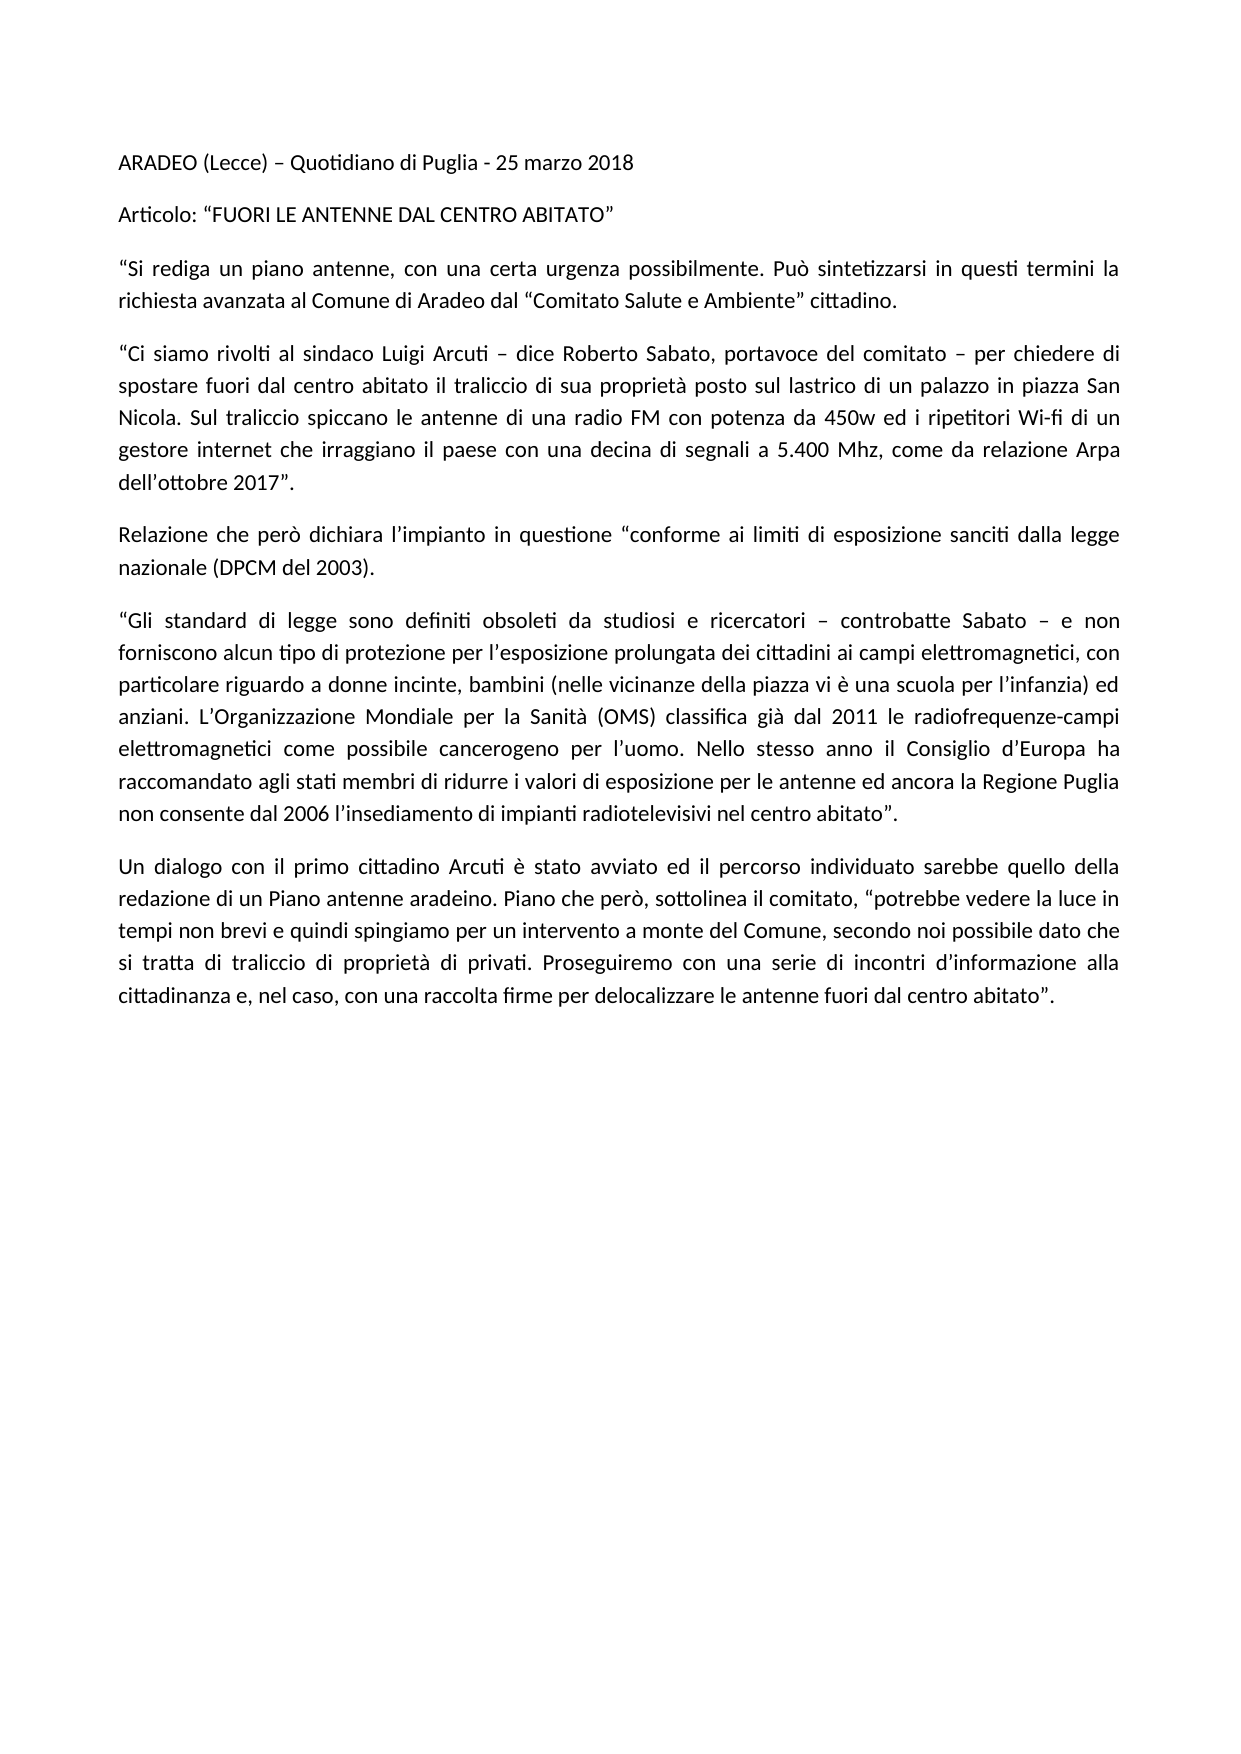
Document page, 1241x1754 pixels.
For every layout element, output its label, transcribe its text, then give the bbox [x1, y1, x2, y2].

text ARADEO (Lecce) – Quotidiano di Puglia - 25 marzo 2018 [118, 148, 1122, 176]
text “Si rediga un piano antenne, con una certa urgenza possibilmente. Può sintetizzarsi in questi termini la richiesta avanzata al Comune di Aradeo dal “Comitato Salute e Ambiente” cittadino. [118, 254, 1122, 314]
text “Ci siamo rivolti al sindaco Luigi Arcuti – dice Roberto Sabato, portavoce del comitato – per chiedere di spostare fuori dal centro abitato il traliccio di sua proprietà posto sul lastrico di un palazzo in piazza San Nicola. Sul traliccio spiccano le antenne di una radio FM con potenza da 450w ed i ripetitori Wi-fi di un gestore internet che irraggiano il paese con una decina di segnali a 5.400 Mhz, come da relazione Arpa dell’ottobre 2017”. [118, 339, 1122, 496]
text “Gli standard di legge sono definiti obsoleti da studiosi e ricercatori – controbatte Sabato – e non forniscono alcun tipo di protezione per l’esposizione prolungata dei cittadini ai campi elettromagnetici, con particolare riguardo a donne incinte, bambini (nelle vicinanze della piazza vi è una scuola per l’infanzia) ed anziani. L’Organizzazione Mondiale per la Sanità (OMS) classifica già dal 2011 le radiofrequenze-campi elettromagnetici come possibile cancerogeno per l’uomo. Nello stesso anno il Consiglio d’Europa ha raccomandato agli stati membri di ridurre i valori di esposizione per le antenne ed ancora la Regione Puglia non consente dal 2006 l’insediamento di impianti radiotelevisivi nel centro abitato”. [118, 606, 1122, 827]
text Articolo: “FUORI LE ANTENNE DAL CENTRO ABITATO” [118, 201, 1122, 229]
text Un dialogo con il primo cittadino Arcuti è stato avviato ed il percorso individuato sarebbe quello della redazione di un Piano antenne aradeino. Piano che però, sottolinea il comitato, “potrebbe vedere la luce in tempi non brevi e quindi spingiamo per un intervento a monte del Comune, secondo noi possibile dato che si tratta di traliccio di proprietà di privati. Proseguiremo con una serie di incontri d’informazione alla cittadinanza e, nel caso, con una raccolta firme per delocalizzare le antenne fuori dal centro abitato”. [118, 852, 1122, 1009]
text Relazione che però dichiara l’impianto in questione “conforme ai limiti di esposizione sanciti dalla legge nazionale (DPCM del 2003). [118, 521, 1122, 581]
